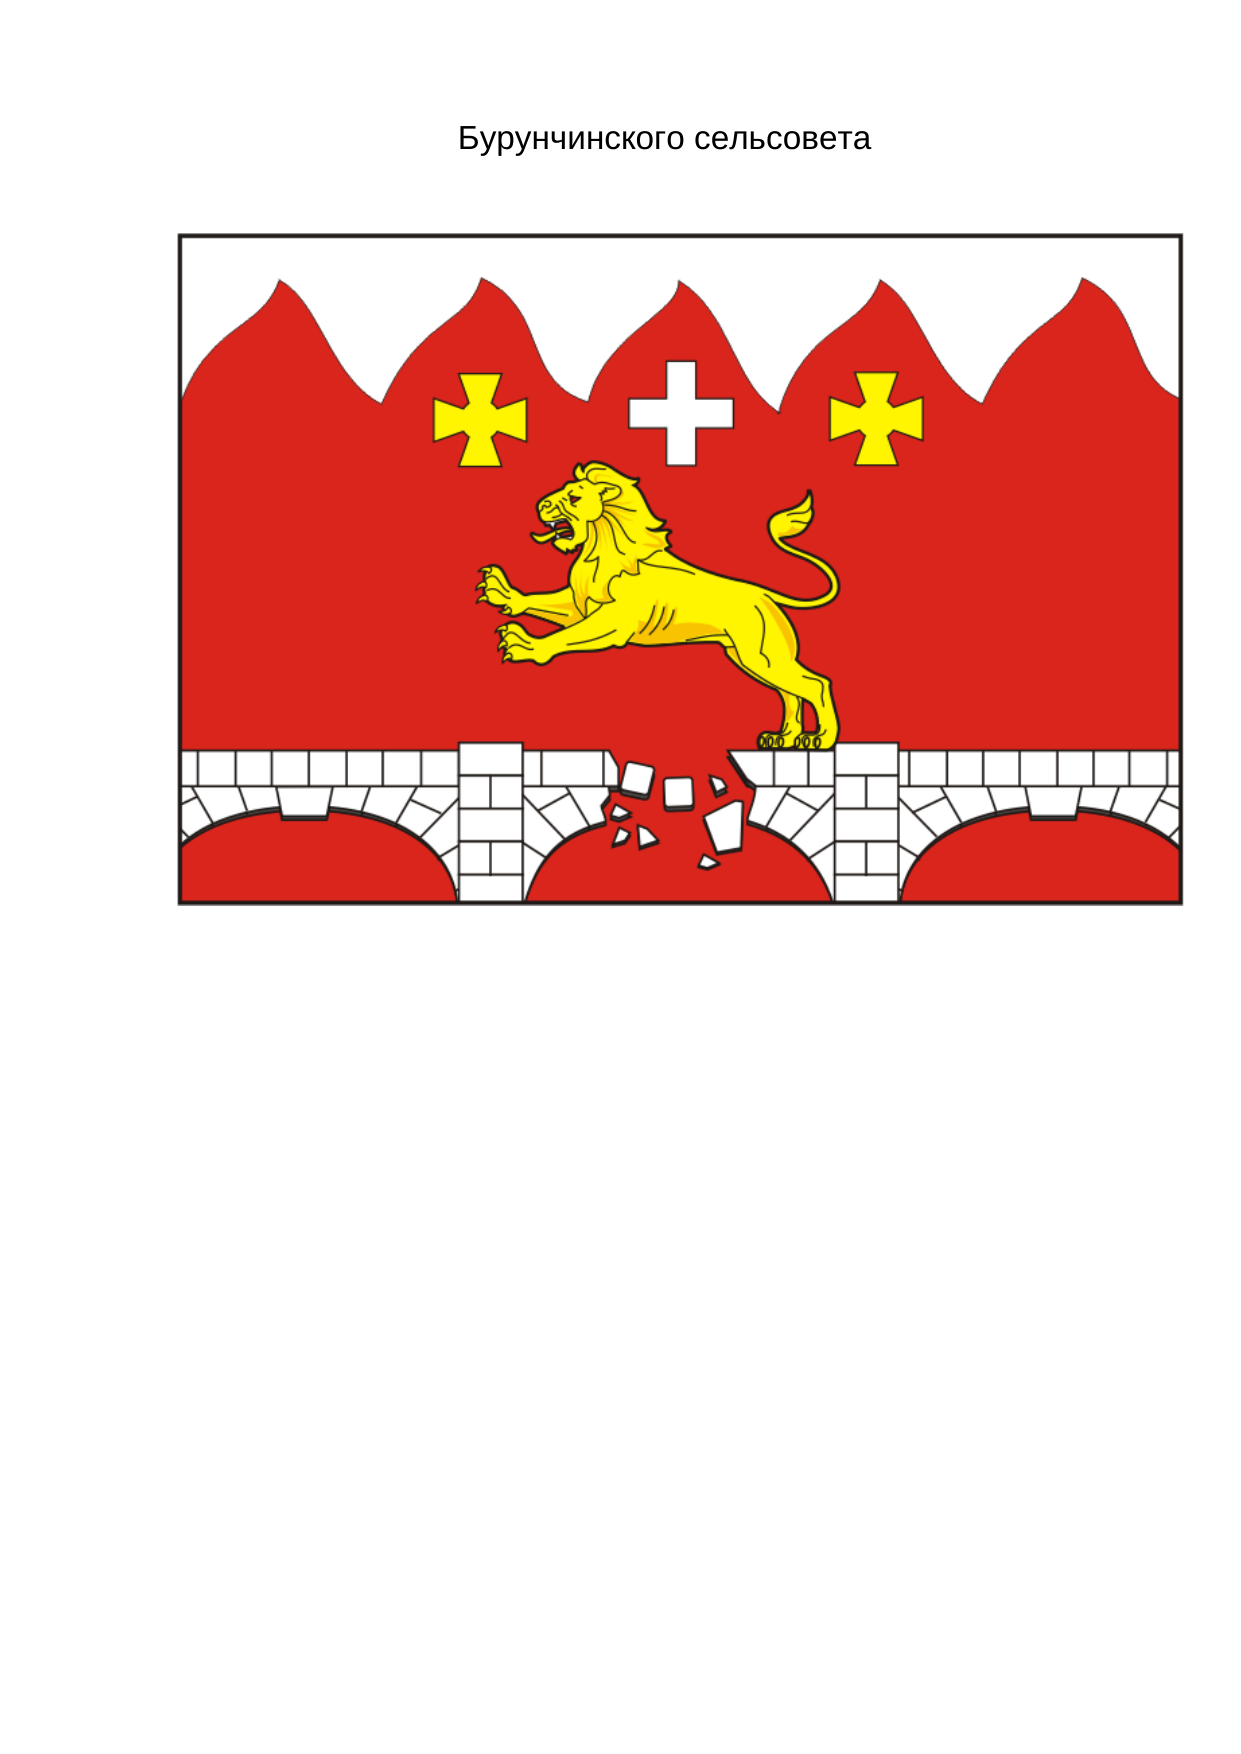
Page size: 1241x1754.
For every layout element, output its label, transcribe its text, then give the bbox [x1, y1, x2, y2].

text Бурунчинского сельсовета [177, 118, 1152, 157]
picture [177, 233, 1184, 906]
